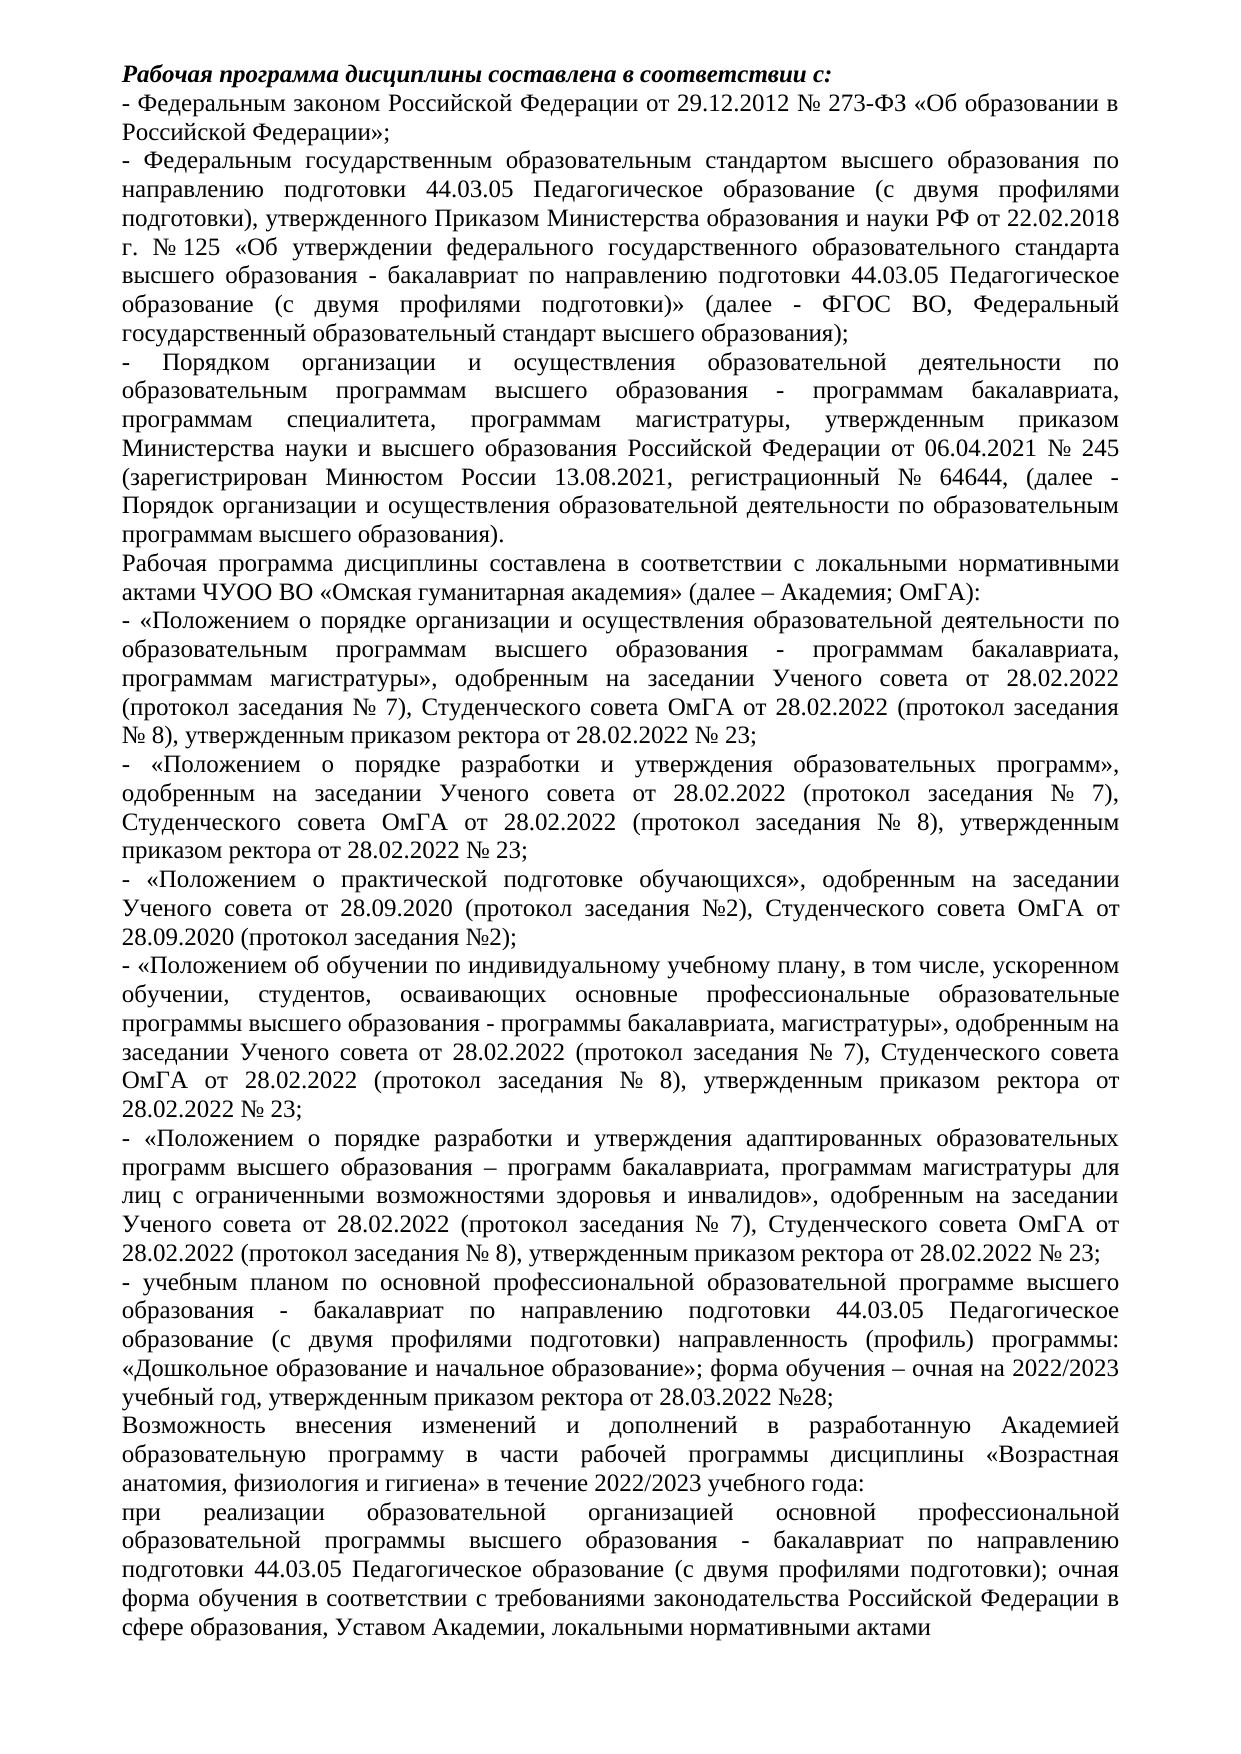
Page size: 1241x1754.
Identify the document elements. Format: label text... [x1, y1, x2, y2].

table_cell - Федеральным законом Российской Федерации от 29.12.2012 № 273-ФЗ «Об образовании в Российской Федерации»; - Федеральным государственным образовательным стандартом высшего образования по направлению подготовки 44.03.05 Педагогическое образование (с двумя профилями подготовки), утвержденного Приказом Министерства образования и науки РФ от 22.02.2018 г. № 125 «Об утверждении федерального государственного образовательного стандарта высшего образования - бакалавриат по направлению подготовки 44.03.05 Педагогическое образование (с двумя профилями подготовки)» (далее - ФГОС ВО, Федеральный государственный образовательный стандарт высшего образования); - Порядком организации и осуществления образовательной деятельности по образовательным программам высшего образования - программам бакалавриата, программам специалитета, программам магистратуры, утвержденным приказом Министерства науки и высшего образования Российской Федерации от 06.04.2021 № 245 (зарегистрирован Минюстом России 13.08.2021, регистрационный № 64644, (далее - Порядок организации и осуществления образовательной деятельности по образовательным программам высшего образования). Рабочая программа дисциплины составлена в соответствии с локальными нормативными актами ЧУОО ВО «Омская гуманитарная академия» (далее – Академия; ОмГА): - «Положением о порядке организации и осуществления образовательной деятельности по образовательным программам высшего образования - программам бакалавриата, программам магистратуры», одобренным на заседании Ученого совета от 28.02.2022 (протокол заседания № 7), Студенческого совета ОмГА от 28.02.2022 (протокол заседания № 8), утвержденным приказом ректора от 28.02.2022 № 23; - «Положением о порядке разработки и утверждения образовательных программ», одобренным на заседании Ученого совета от 28.02.2022 (протокол заседания № 7), Студенческого совета ОмГА от 28.02.2022 (протокол заседания № 8), утвержденным приказом ректора от 28.02.2022 № 23; - «Положением о практической подготовке обучающихся», одобренным на заседании Ученого совета от 28.09.2020 (протокол заседания №2), Студенческого совета ОмГА от 28.09.2020 (протокол заседания №2); - «Положением об обучении по индивидуальному учебному плану, в том числе, ускоренном обучении, студентов, осваивающих основные профессиональные образовательные программы высшего образования - программы бакалавриата, магистратуры», одобренным на заседании Ученого совета от 28.02.2022 (протокол заседания № 7), Студенческого совета ОмГА от 28.02.2022 (протокол заседания № 8), утвержденным приказом ректора от 28.02.2022 № 23; - «Положением о порядке разработки и утверждения адаптированных образовательных программ высшего образования – программ бакалавриата, программам магистратуры для лиц с ограниченными возможностями здоровья и инвалидов», одобренным на заседании Ученого совета от 28.02.2022 (протокол заседания № 7), Студенческого совета ОмГА от 28.02.2022 (протокол заседания № 8), утвержденным приказом ректора от 28.02.2022 № 23; - учебным планом по основной профессиональной образовательной программе высшего образования - бакалавриат по направлению подготовки 44.03.05 Педагогическое образование (с двумя профилями подготовки) направленность (профиль) программы: «Дошкольное образование и начальное образование»; форма обучения – очная на 2022/2023 учебный год, утвержденным приказом ректора от 28.03.2022 №28; Возможность внесения изменений и дополнений в разработанную Академией образовательную программу в части рабочей программы дисциплины «Возрастная анатомия, физиология и гигиена» в течение 2022/2023 учебного года: при реализации образовательной организацией основной профессиональной образовательной программы высшего образования - бакалавриат по направлению подготовки 44.03.05 Педагогическое образование (с двумя профилями подготовки); очная форма обучения в соответствии с требованиями законодательства Российской Федерации в сфере образования, Уставом Академии, локальными нормативными актами [118, 88, 1124, 1662]
table_header Рабочая программа дисциплины составлена в соответствии с: [118, 59, 1124, 88]
